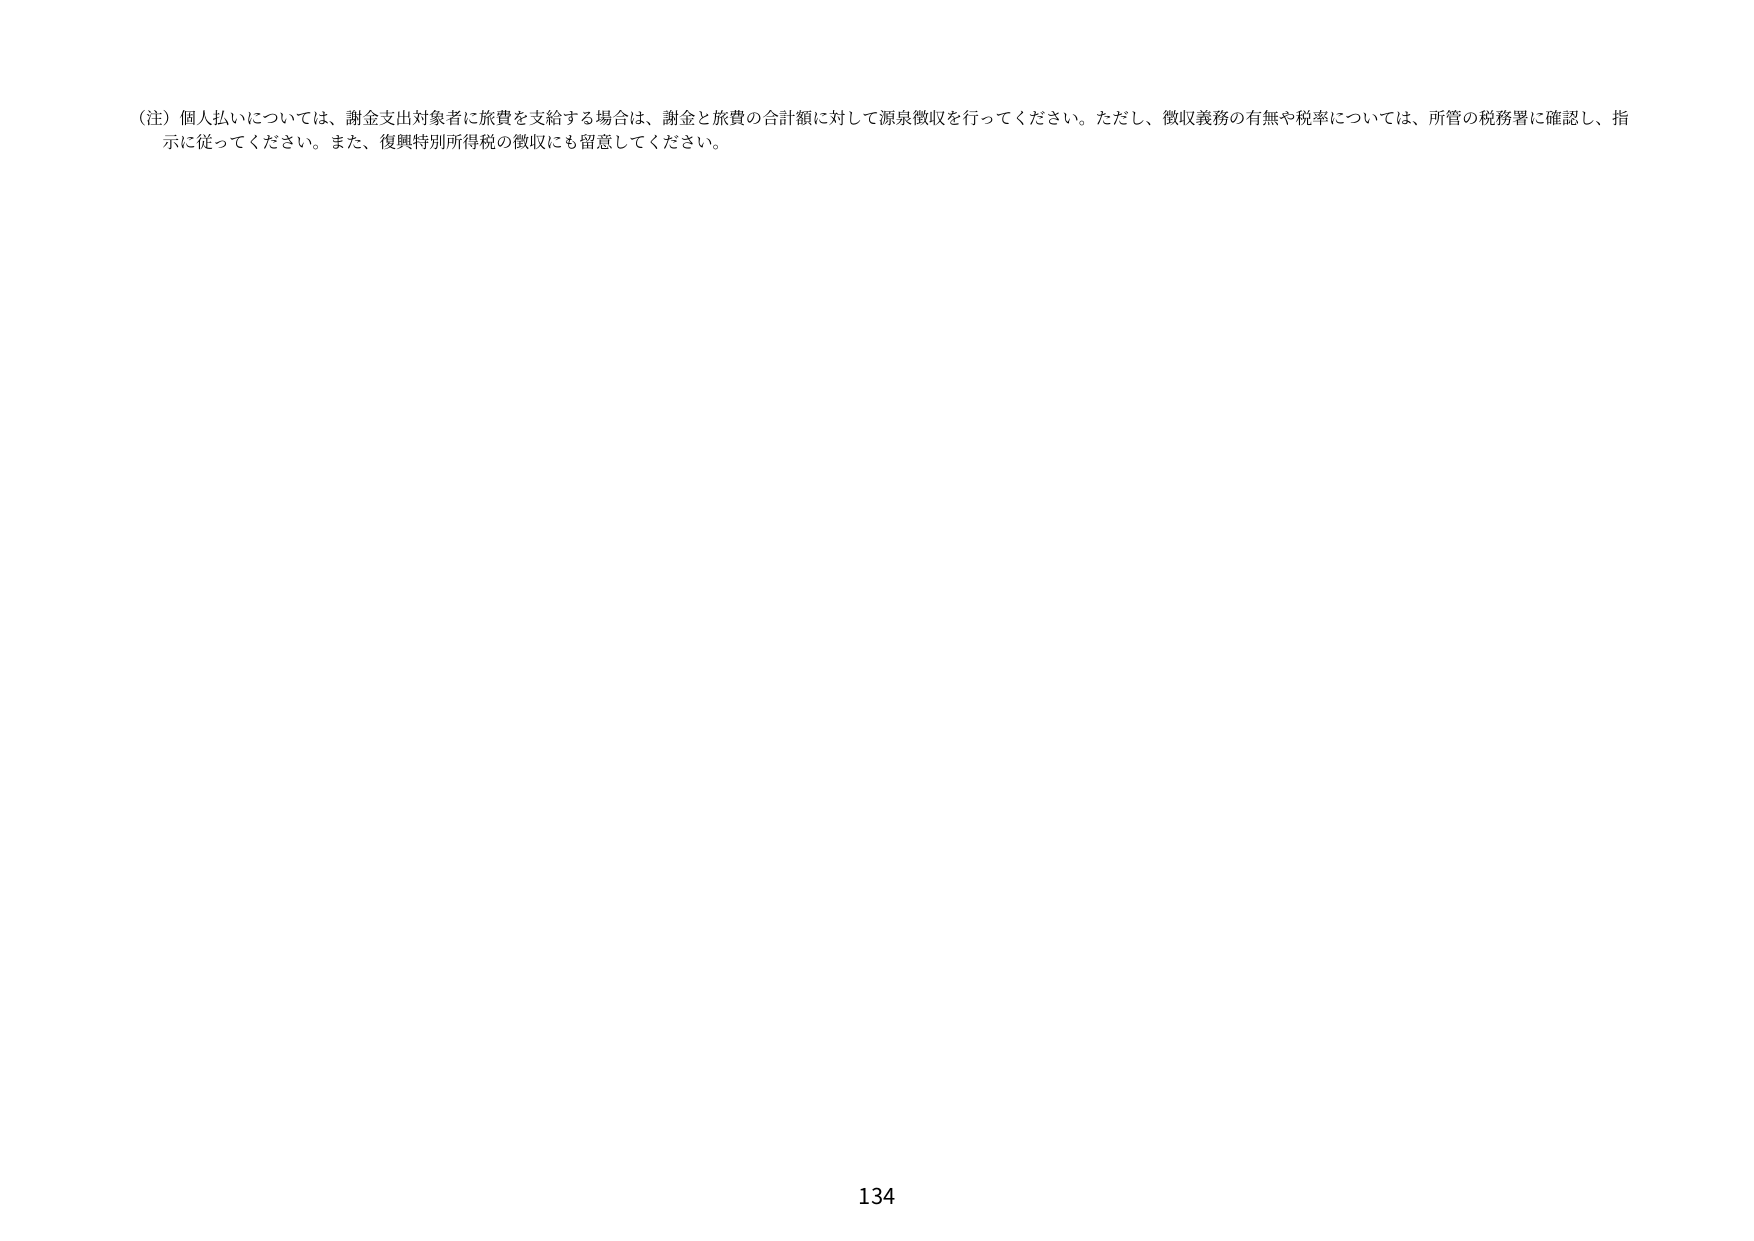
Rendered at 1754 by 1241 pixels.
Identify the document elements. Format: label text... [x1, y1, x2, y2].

text （注）個人払いについては、謝金支出対象者に旅費を支給する場合は、謝金と旅費の合計額に対して源泉徴収を行ってください。ただし、徴収義務の有無や税率については、所管の税務署に確認し、指示に従ってください。また、復興特別所得税の徴収にも留意してください。 [129, 105, 1636, 153]
